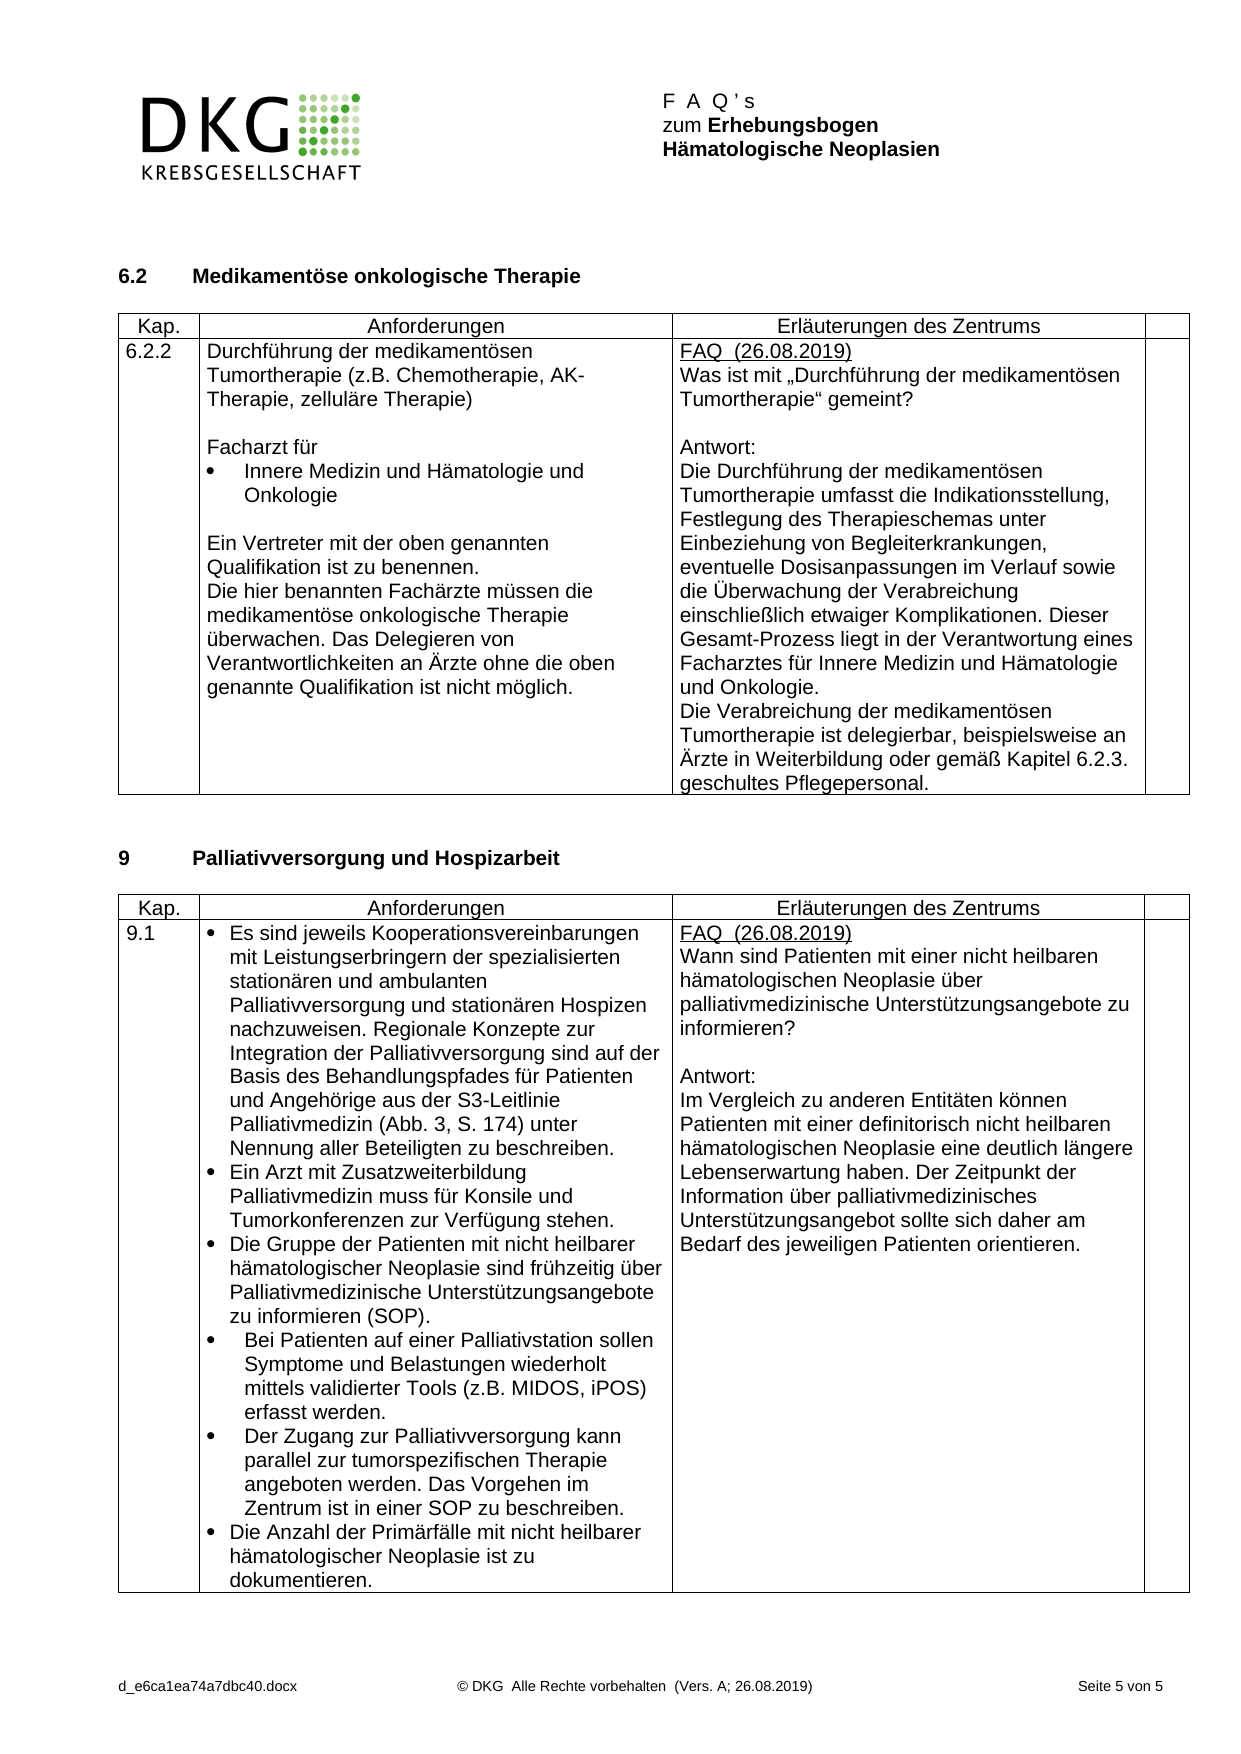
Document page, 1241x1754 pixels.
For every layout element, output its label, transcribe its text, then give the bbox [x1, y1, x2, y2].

text 6.2 Medikamentöse onkologische Therapie [118, 264, 1181, 288]
table_cell Es sind jeweils Kooperationsvereinbarungen mit Leistungserbringern der spezialisierten stationären und ambulanten Palliativversorgung und stationären Hospizen nachzuweisen. Regionale Konzepte zur Integration der Palliativversorgung sind auf der Basis des Behandlungspfades für Patienten und Angehörige aus der S3-Leitlinie Palliativmedizin (Abb. 3, S. 174) unter Nennung aller Beteiligten zu beschreiben. Ein Arzt mit Zusatzweiterbildung Palliativmedizin muss für Konsile und Tumorkonferenzen zur Verfügung stehen. Die Gruppe der Patienten mit nicht heilbarer hämatologischer Neoplasie sind frühzeitig über Palliativmedizinische Unterstützungsangebote zu informieren (SOP). Bei Patienten auf einer Palliativstation sollen Symptome und Belastungen wiederholt mittels validierter Tools (z.B. MIDOS, iPOS) erfasst werden. Der Zugang zur Palliativversorgung kann parallel zur tumorspezifischen Therapie angeboten werden. Das Vorgehen im Zentrum ist in einer SOP zu beschreiben. Die Anzahl der Primärfälle mit nicht heilbarer hämatologischer Neoplasie ist zu dokumentieren. [200, 920, 672, 1592]
table_header Anforderungen [200, 314, 672, 338]
table_cell 9.1 [119, 920, 199, 1592]
table_header Kap. [119, 314, 199, 338]
table_cell [1146, 339, 1189, 794]
table_cell Durchführung der medikamentösen Tumortherapie (z.B. Chemotherapie, AK-Therapie, zelluläre Therapie) Facharzt für Innere Medizin und Hämatologie und Onkologie Ein Vertreter mit der oben genannten Qualifikation ist zu benennen. Die hier benannten Fachärzte müssen die medikamentöse onkologische Therapie überwachen. Das Delegieren von Verantwortlichkeiten an Ärzte ohne die oben genannte Qualifikation ist nicht möglich. [200, 339, 672, 794]
table_cell [1145, 920, 1189, 1592]
table_header Erläuterungen des Zentrums [673, 314, 1145, 338]
table_cell FAQ (26.08.2019) Wann sind Patienten mit einer nicht heilbaren hämatologischen Neoplasie über palliativmedizinische Unterstützungsangebote zu informieren? Antwort: Im Vergleich zu anderen Entitäten können Patienten mit einer definitorisch nicht heilbaren hämatologischen Neoplasie eine deutlich längere Lebenserwartung haben. Der Zeitpunkt der Information über palliativmedizinisches Unterstützungsangebot sollte sich daher am Bedarf des jeweiligen Patienten orientieren. [673, 920, 1144, 1592]
table_cell 6.2.2 [119, 339, 199, 794]
table_header Kap. [119, 895, 199, 919]
table_header Erläuterungen des Zentrums [673, 895, 1144, 919]
text 9 Palliativversorgung und Hospizarbeit [118, 845, 1181, 869]
table_cell FAQ (26.08.2019) Was ist mit „Durchführung der medikamentösen Tumortherapie“ gemeint? Antwort: Die Durchführung der medikamentösen Tumortherapie umfasst die Indikationsstellung, Festlegung des Therapieschemas unter Einbeziehung von Begleiterkrankungen, eventuelle Dosisanpassungen im Verlauf sowie die Überwachung der Verabreichung einschließlich etwaiger Komplikationen. Dieser Gesamt-Prozess liegt in der Verantwortung eines Facharztes für Innere Medizin und Hämatologie und Onkologie. Die Verabreichung der medikamentösen Tumortherapie ist delegierbar, beispielsweise an Ärzte in Weiterbildung oder gemäß Kapitel 6.2.3. geschultes Pflegepersonal. [673, 339, 1145, 794]
picture [129, 88, 372, 191]
table_header Anforderungen [200, 895, 672, 919]
table_header [1145, 895, 1189, 919]
table_header [1146, 314, 1189, 338]
